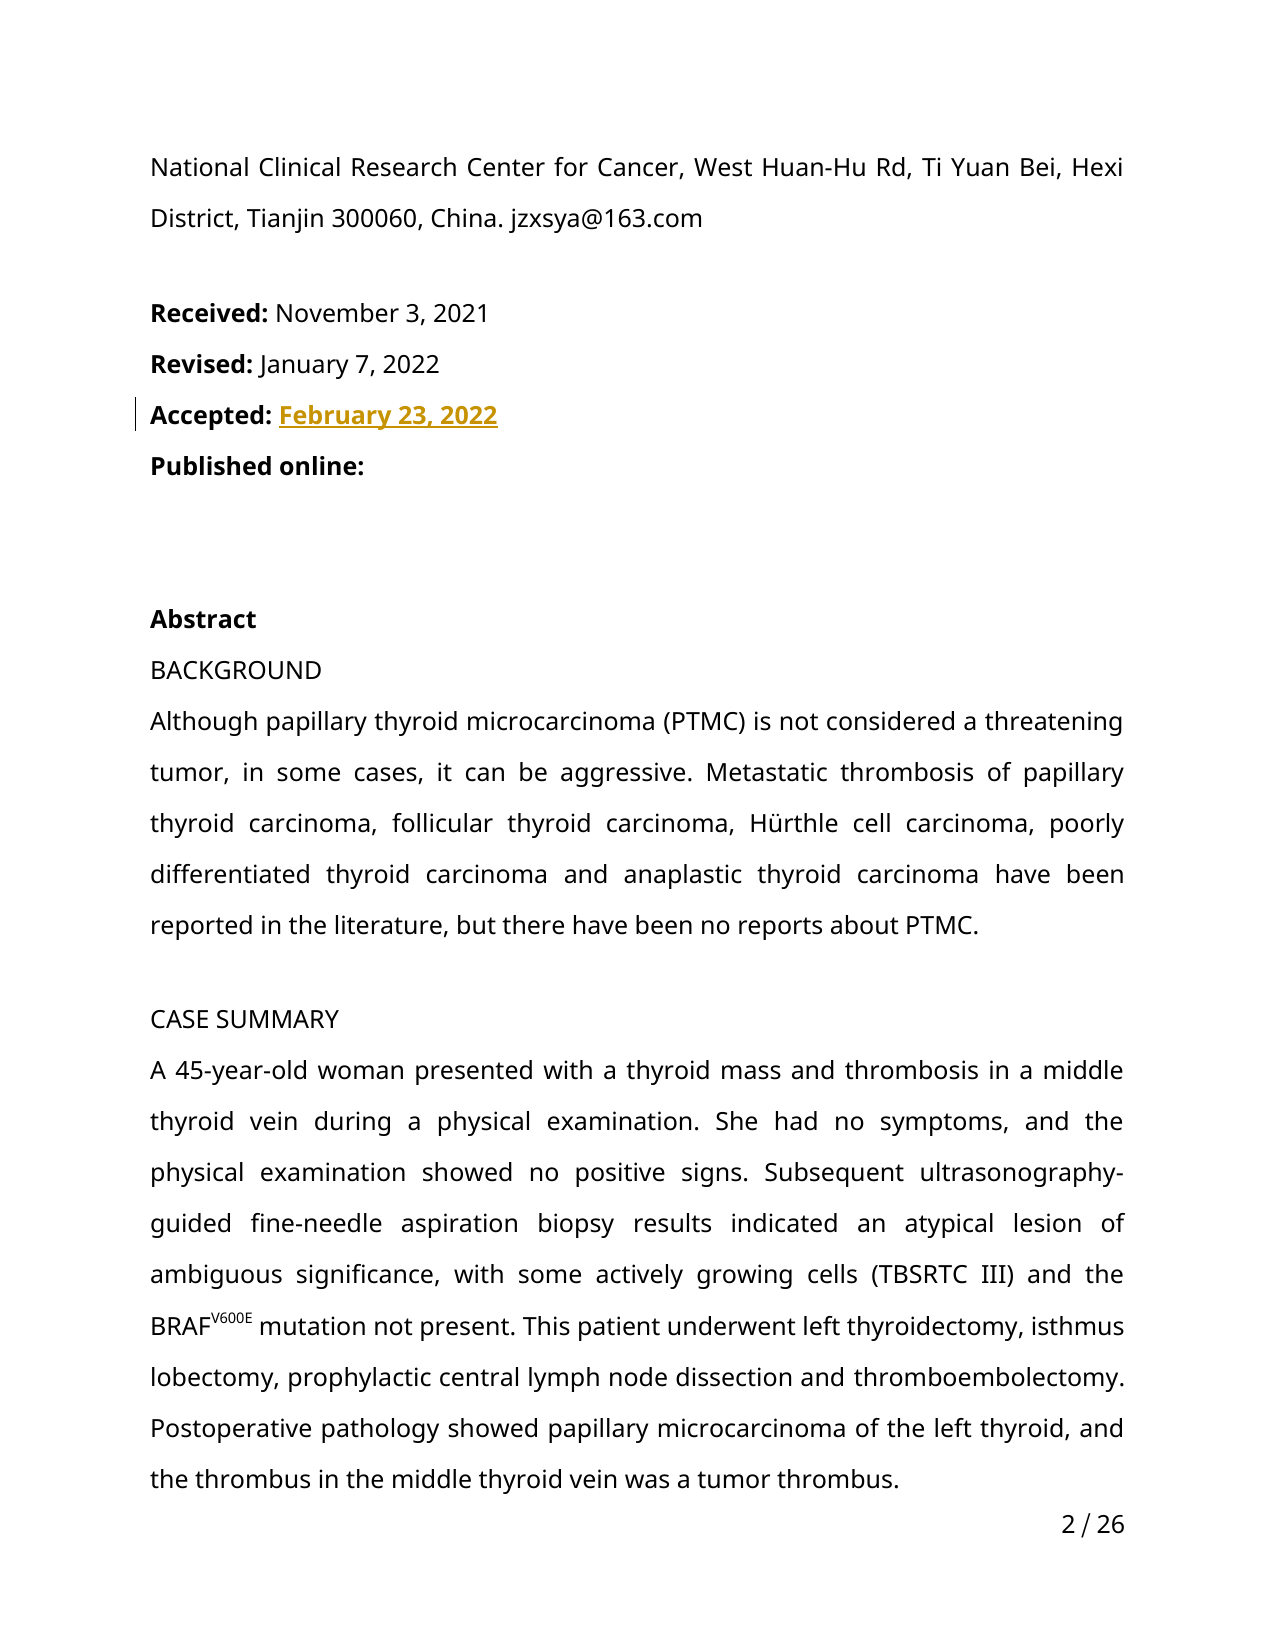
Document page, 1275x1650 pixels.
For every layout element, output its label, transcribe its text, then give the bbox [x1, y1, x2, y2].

text Published online: [150, 448, 1125, 482]
text Revised: January 7, 2022 [150, 346, 1125, 380]
text Received: November 3, 2021 [150, 295, 1125, 329]
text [150, 150, 1125, 235]
text Although papillary thyroid microcarcinoma (PTMC) is not considered a threatening tumor, in some cases, it can be aggressive. Metastatic thrombosis of papillary thyroid carcinoma, follicular thyroid carcinoma, Hürthle cell carcinoma, poorly differentiated thyroid carcinoma and anaplastic thyroid carcinoma have been reported in the literature, but there have been no reports about PTMC. [150, 703, 1125, 942]
text Abstract [150, 601, 1125, 636]
text CASE SUMMARY [150, 1002, 1125, 1036]
text BACKGROUND [150, 652, 1125, 687]
text A 45-year-old woman presented with a thyroid mass and thrombosis in a middle thyroid vein during a physical examination. She had no symptoms, and the physical examination showed no positive signs. Subsequent ultrasonography-guided fine-needle aspiration biopsy results indicated an atypical lesion of ambiguous significance, with some actively growing cells (TBSRTC III) and the BRAFV600E mutation not present. This patient underwent left thyroidectomy, isthmus lobectomy, prophylactic central lymph node dissection and thromboembolectomy. Postoperative pathology showed papillary microcarcinoma of the left thyroid, and the thrombus in the middle thyroid vein was a tumor thrombus. [150, 1053, 1125, 1495]
text Accepted: [150, 397, 1125, 431]
